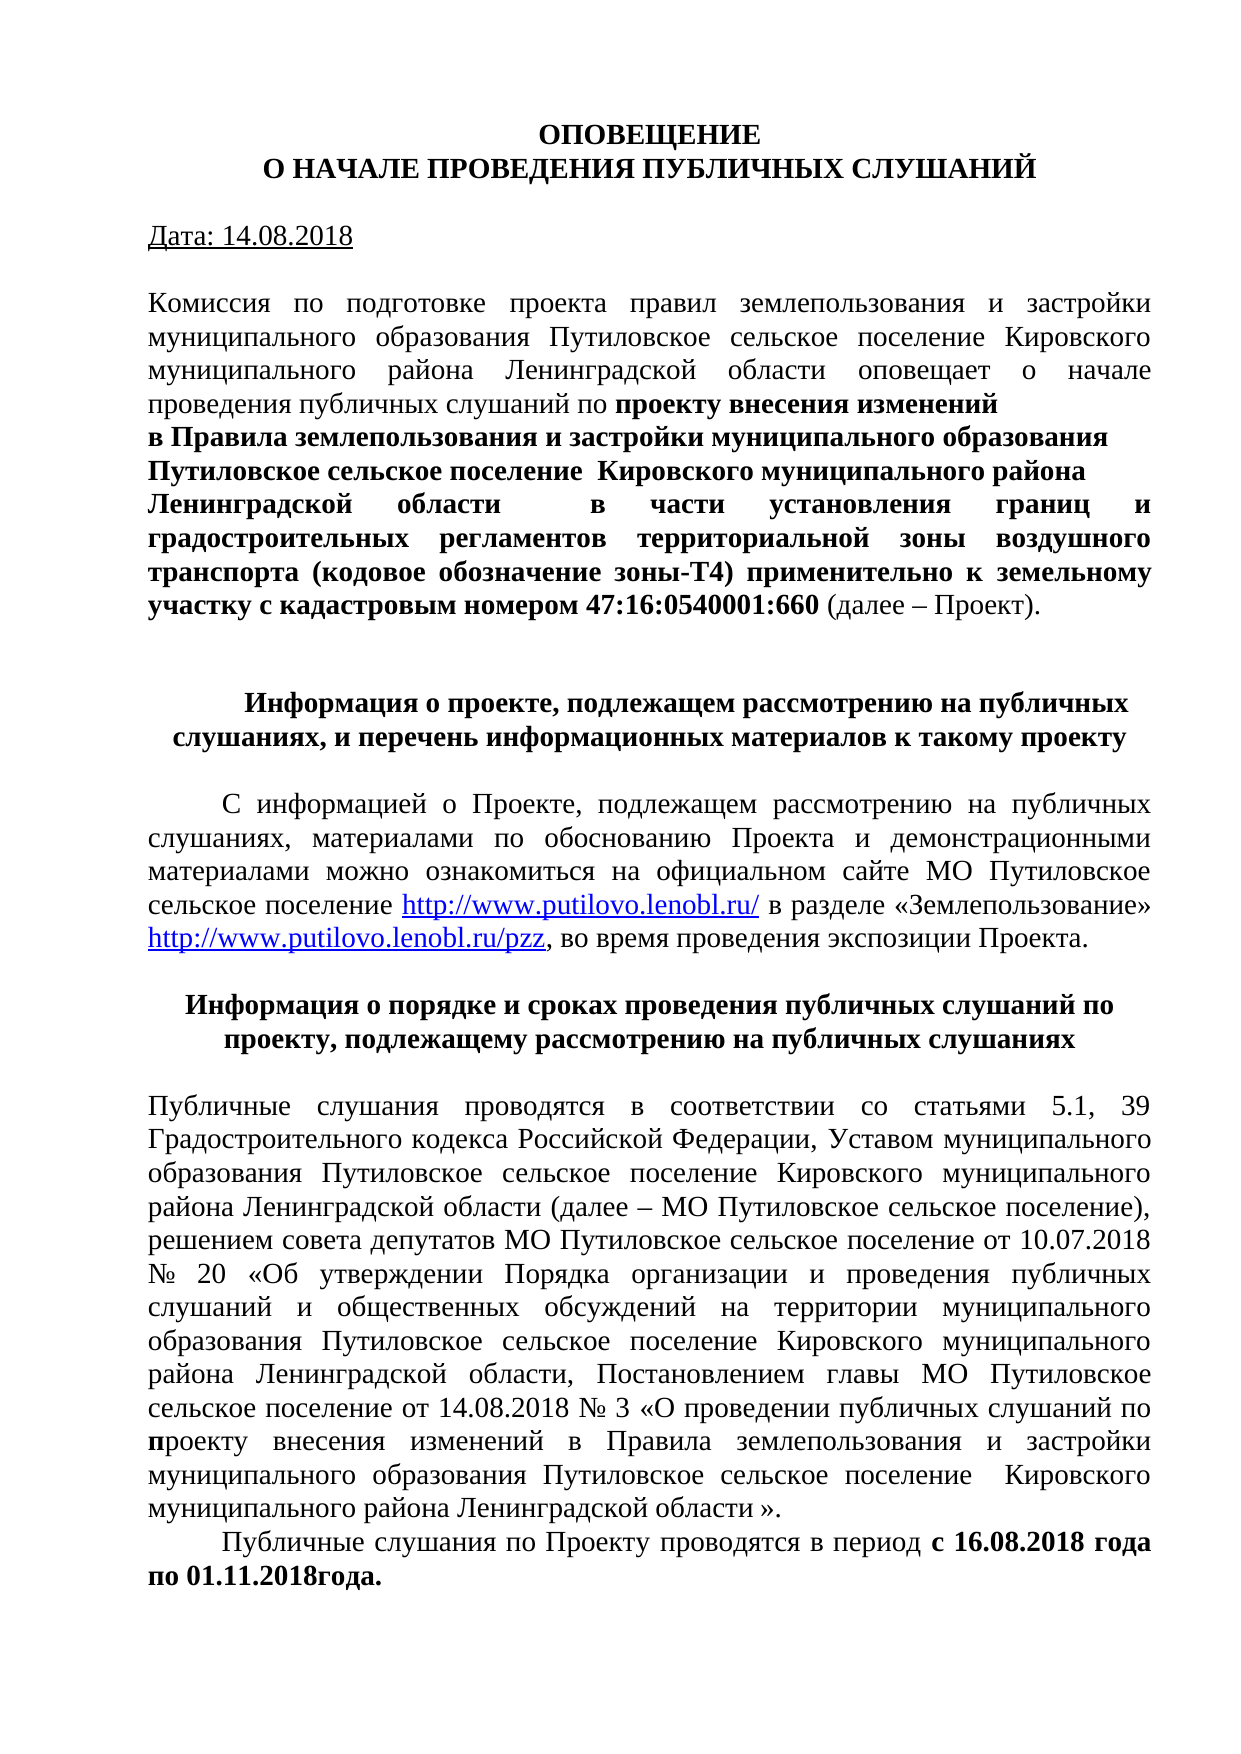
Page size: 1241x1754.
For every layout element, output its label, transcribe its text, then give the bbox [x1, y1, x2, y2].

text С информацией о Проекте, подлежащем рассмотрению на публичных слушаниях, материалами по обоснованию Проекта и демонстрационными материалами можно ознакомиться на официальном сайте МО Путиловское сельское поселение http://www.putilovo.lenobl.ru/ в разделе «Землепользование» http://www.putilovo.lenobl.ru/pzz, во время проведения экспозиции Проекта. [148, 786, 1152, 954]
text Ленинградской области в части установления границ и градостроительных регламентов территориальной зоны воздушного транспорта (кодовое обозначение зоны-Т4) применительно к земельному участку с кадастровым номером 47:16:0540001:660 (далее – Проект). [148, 487, 1152, 621]
text ОПОВЕЩЕНИЕ [148, 118, 1152, 151]
text Публичные слушания по Проекту проводятся в период с 16.08.2018 года по 01.11.2018года. [148, 1524, 1152, 1591]
text в Правила землепользования и застройки муниципального образования [148, 419, 1152, 453]
text Путиловское сельское поселение Кировского муниципального района [148, 453, 1152, 487]
text Публичные слушания проводятся в соответствии со статьями 5.1, 39 Градостроительного кодекса Российской Федерации, Уставом муниципального образования Путиловское сельское поселение Кировского муниципального района Ленинградской области (далее – МО Путиловское сельское поселение), решением совета депутатов МО Путиловское сельское поселение от 10.07.2018 № 20 «Об утверждении Порядка организации и проведения публичных слушаний и общественных обсуждений на территории муниципального образования Путиловское сельское поселение Кировского муниципального района Ленинградской области, Постановлением главы МО Путиловское сельское поселение от 14.08.2018 № 3 «О проведении публичных слушаний по проекту внесения изменений в Правила землепользования и застройки муниципального образования Путиловское сельское поселение Кировского муниципального района Ленинградской области ». [148, 1088, 1152, 1524]
text Комиссия по подготовке проекта правил землепользования и застройки муниципального образования Путиловское сельское поселение Кировского муниципального района Ленинградской области оповещает о начале проведения публичных слушаний по проекту внесения изменений [148, 285, 1152, 419]
text Информация о проекте, подлежащем рассмотрению на публичных слушаниях, и перечень информационных материалов к такому проекту [148, 686, 1152, 753]
text О НАЧАЛЕ ПРОВЕДЕНИЯ ПУБЛИЧНЫХ СЛУШАНИЙ [148, 151, 1152, 185]
text Дата: 14.08.2018 [148, 218, 1152, 252]
text Информация о порядке и сроках проведения публичных слушаний по проекту, подлежащему рассмотрению на публичных слушаниях [148, 987, 1152, 1054]
